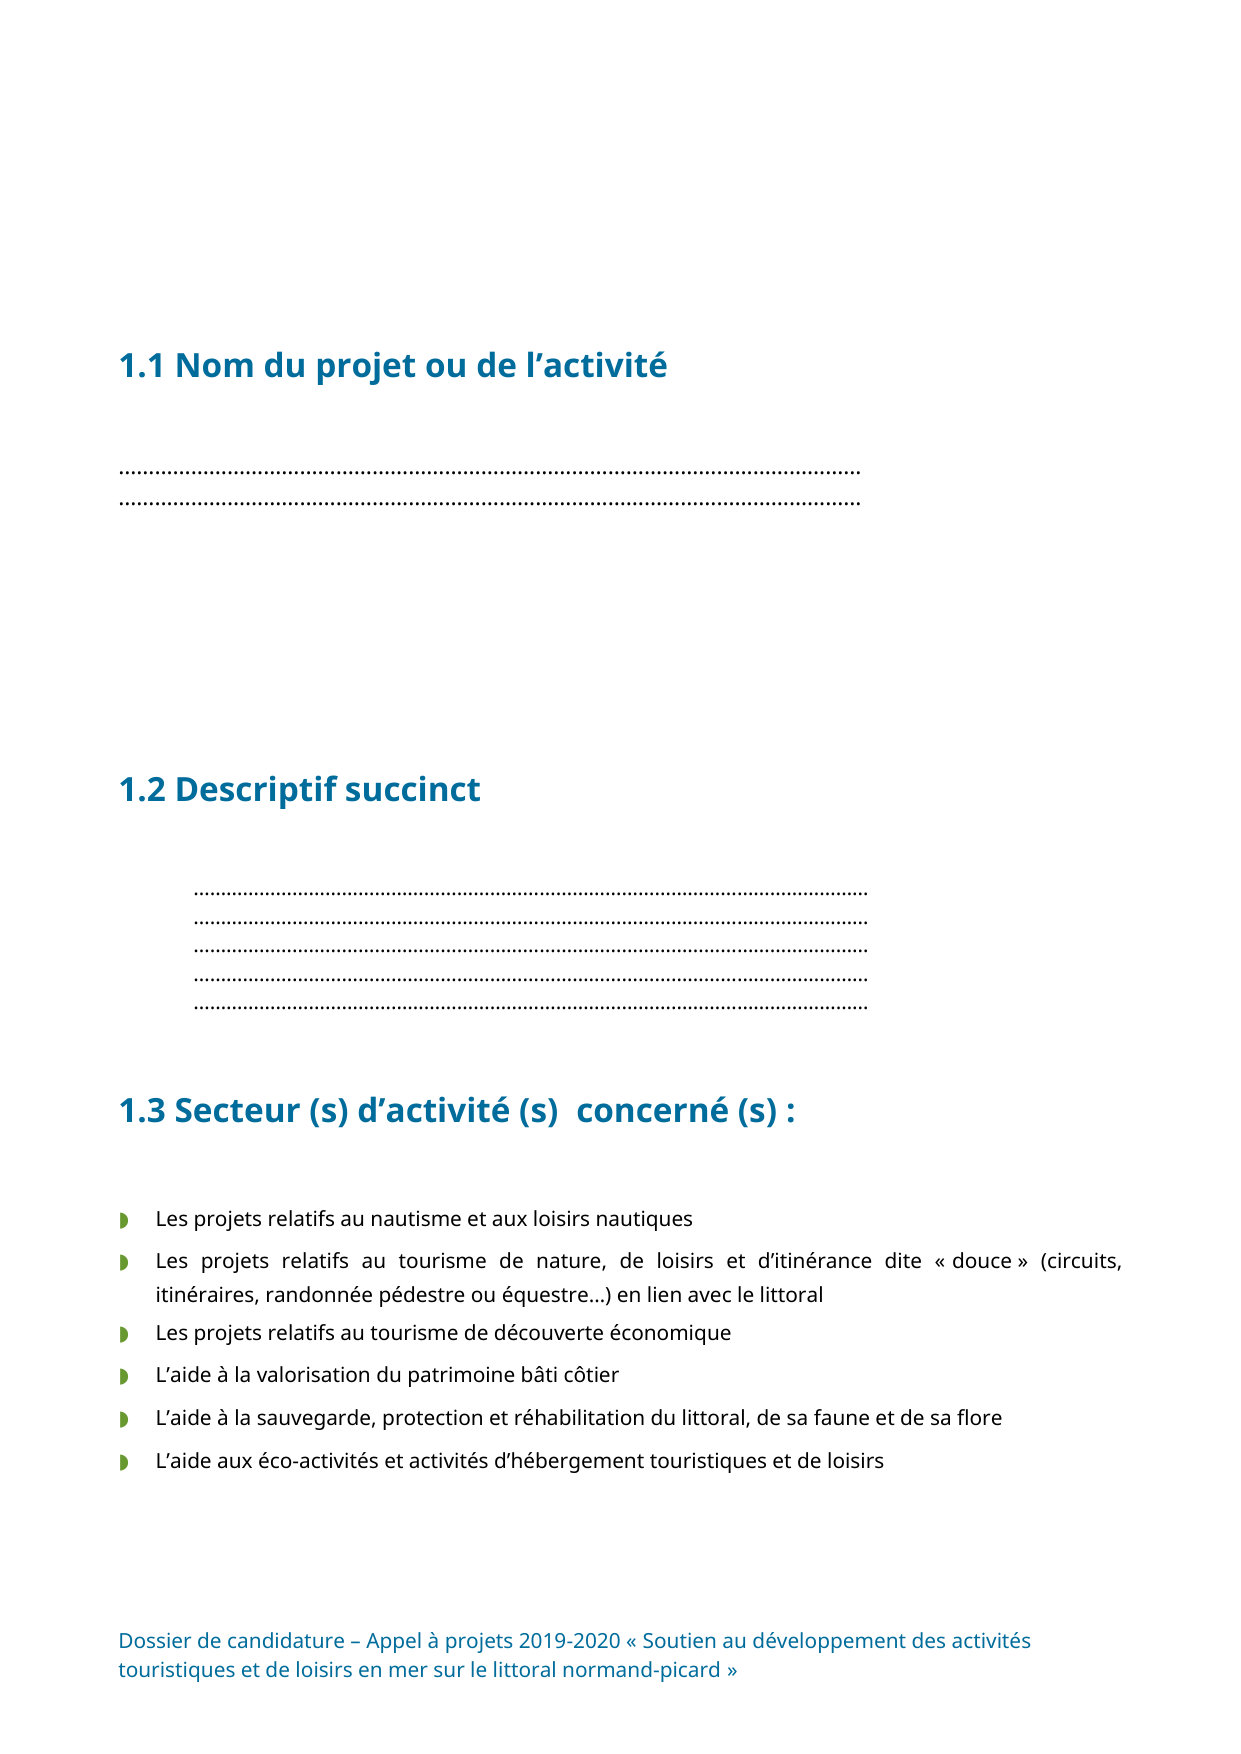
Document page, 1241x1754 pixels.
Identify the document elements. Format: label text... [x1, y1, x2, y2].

text 1.2 Descriptif succinct [118, 766, 1122, 811]
list Les projets relatifs au nautisme et aux loisirs nautiques [118, 1195, 1122, 1238]
list …………………………………………………………………………………………………………… [193, 959, 1122, 987]
text …………………………………………………………………………………………………………… [118, 450, 1122, 481]
list L’aide à la valorisation du patrimoine bâti côtier [118, 1352, 1122, 1394]
text …………………………………………………………………………………………………………… [118, 481, 1122, 512]
list L’aide aux éco-activités et activités d’hébergement touristiques et de loisirs [118, 1437, 1122, 1480]
text 1.1 Nom du projet ou de l’activité [118, 342, 1122, 387]
list Les projets relatifs au tourisme de découverte économique [118, 1309, 1122, 1352]
list L’aide à la sauvegarde, protection et réhabilitation du littoral, de sa faune et de sa flore [118, 1394, 1122, 1437]
list …………………………………………………………………………………………………………… [193, 987, 1122, 1016]
text 1.3 Secteur (s) d’activité (s) concerné (s) : [118, 1087, 1122, 1133]
list Les projets relatifs au tourisme de nature, de loisirs et d’itinérance dite « douce » (circuits, itinéraires, randonnée pédestre ou équestre…) en lien avec le littoral [118, 1238, 1122, 1309]
list …………………………………………………………………………………………………………… [193, 930, 1122, 959]
list …………………………………………………………………………………………………………… [193, 902, 1122, 930]
list …………………………………………………………………………………………………………… [193, 873, 1122, 902]
